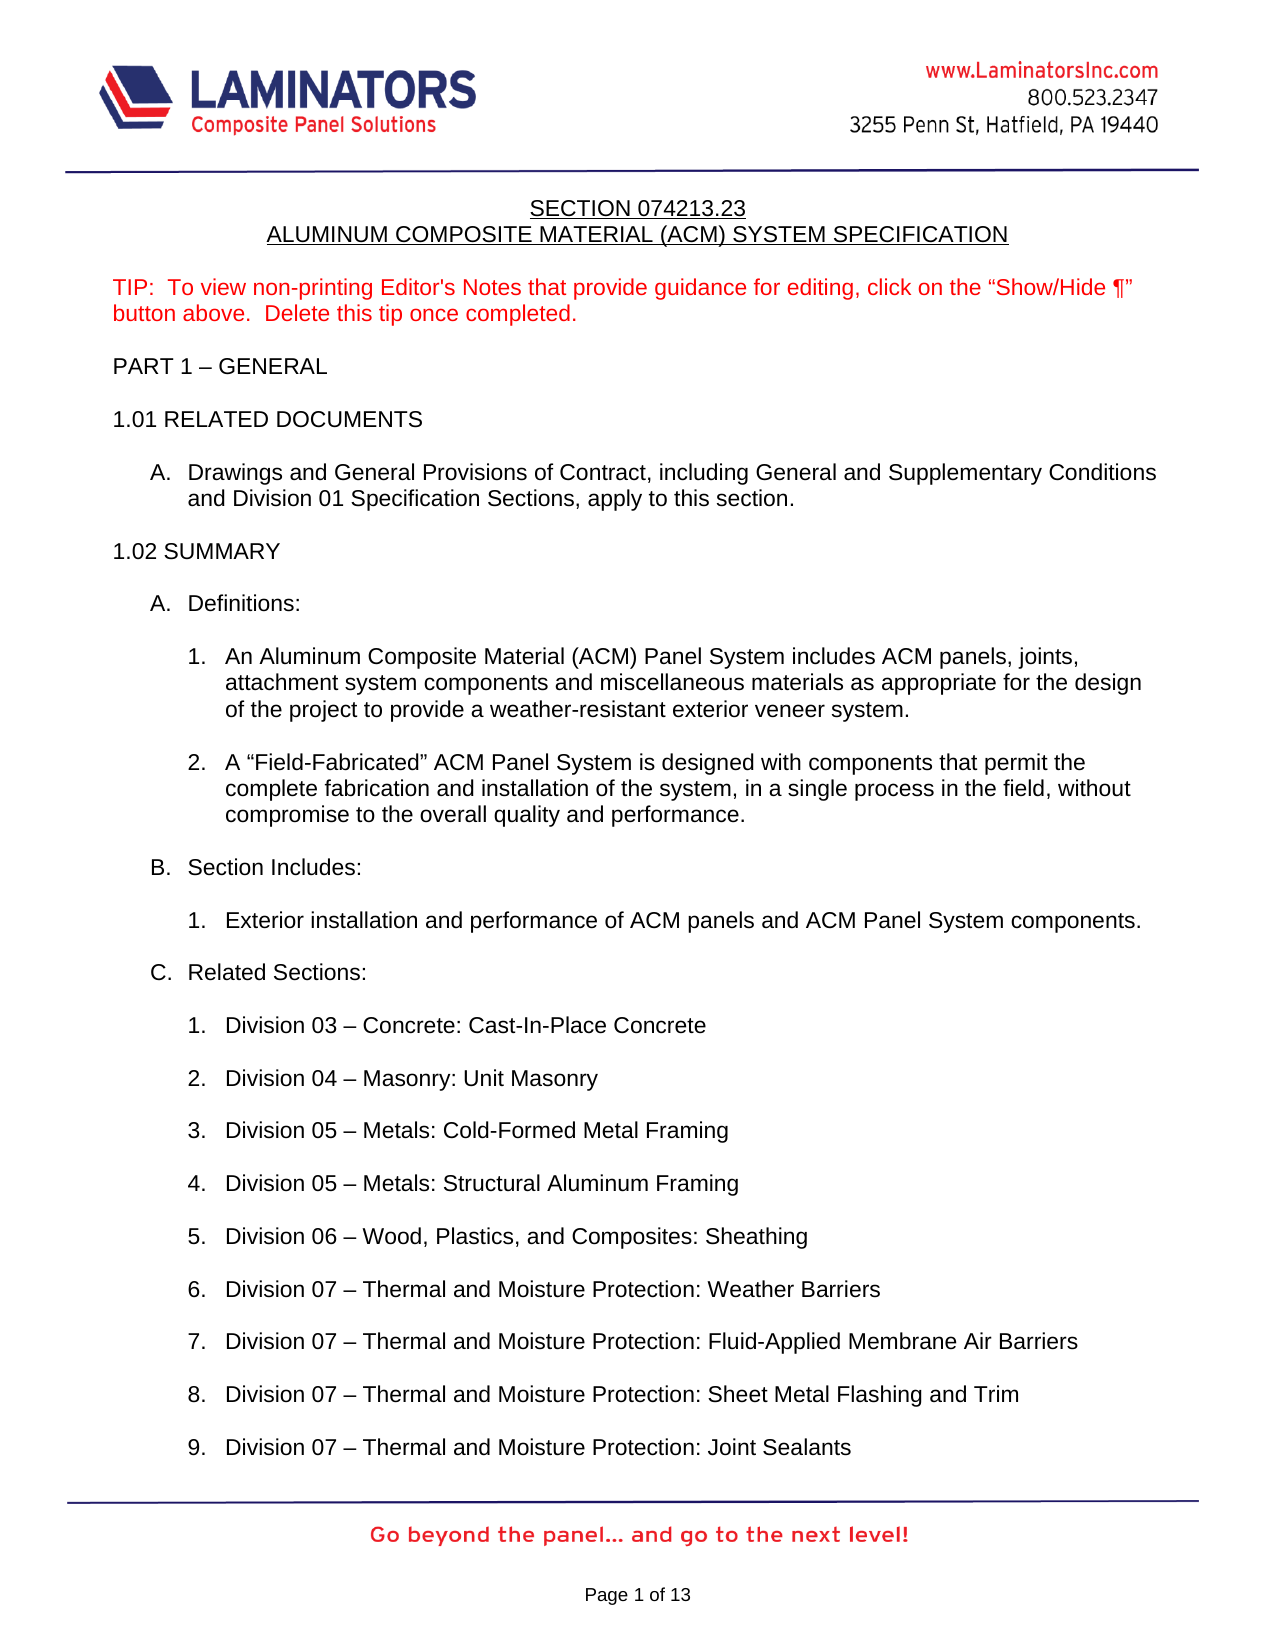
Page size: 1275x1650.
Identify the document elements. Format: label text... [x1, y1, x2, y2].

list An Aluminum Composite Material (ACM) Panel System includes ACM panels, joints, attachment system components and miscellaneous materials as appropriate for the design of the project to provide a weather-resistant exterior veneer system. [187, 643, 1162, 722]
list A “Field-Fabricated” ACM Panel System is designed with components that permit the complete fabrication and installation of the system, in a single process in the field, without compromise to the overall quality and performance. [187, 748, 1162, 827]
list Division 07 – Thermal and Moisture Protection: Sheet Metal Flashing and Trim [187, 1381, 1162, 1407]
picture [0, 1462, 1275, 1650]
list Division 07 – Thermal and Moisture Protection: Fluid-Applied Membrane Air Barriers [187, 1328, 1162, 1354]
text 1.01 RELATED DOCUMENTS [112, 406, 1162, 432]
list Division 05 – Metals: Cold-Formed Metal Framing [187, 1117, 1162, 1144]
text TIP: To view non-printing Editor's Notes that provide guidance for editing, click on the “Show/Hide ¶” button above. Delete this tip once completed. [112, 274, 1162, 327]
text SECTION 074213.23 [112, 195, 1162, 221]
text 1.02 SUMMARY [112, 538, 1162, 564]
picture [0, 0, 1275, 188]
list Related Sections: [150, 959, 1162, 986]
list Division 04 – Masonry: Unit Masonry [187, 1065, 1162, 1091]
list Division 07 – Thermal and Moisture Protection: Weather Barriers [187, 1276, 1162, 1302]
list Section Includes: [150, 854, 1162, 880]
list Division 05 – Metals: Structural Aluminum Framing [187, 1170, 1162, 1196]
list Definitions: [150, 590, 1162, 617]
list Drawings and General Provisions of Contract, including General and Supplementary Conditions and Division 01 Specification Sections, apply to this section. [150, 458, 1162, 511]
list Division 07 – Thermal and Moisture Protection: Joint Sealants [187, 1434, 1162, 1460]
list Exterior installation and performance of ACM panels and ACM Panel System components. [187, 907, 1162, 933]
text PART 1 – GENERAL [112, 353, 1162, 379]
list Division 06 – Wood, Plastics, and Composites: Sheathing [187, 1223, 1162, 1249]
text ALUMINUM COMPOSITE MATERIAL (ACM) SYSTEM SPECIFICATION [112, 221, 1162, 248]
list Division 03 – Concrete: Cast-In-Place Concrete [187, 1012, 1162, 1038]
